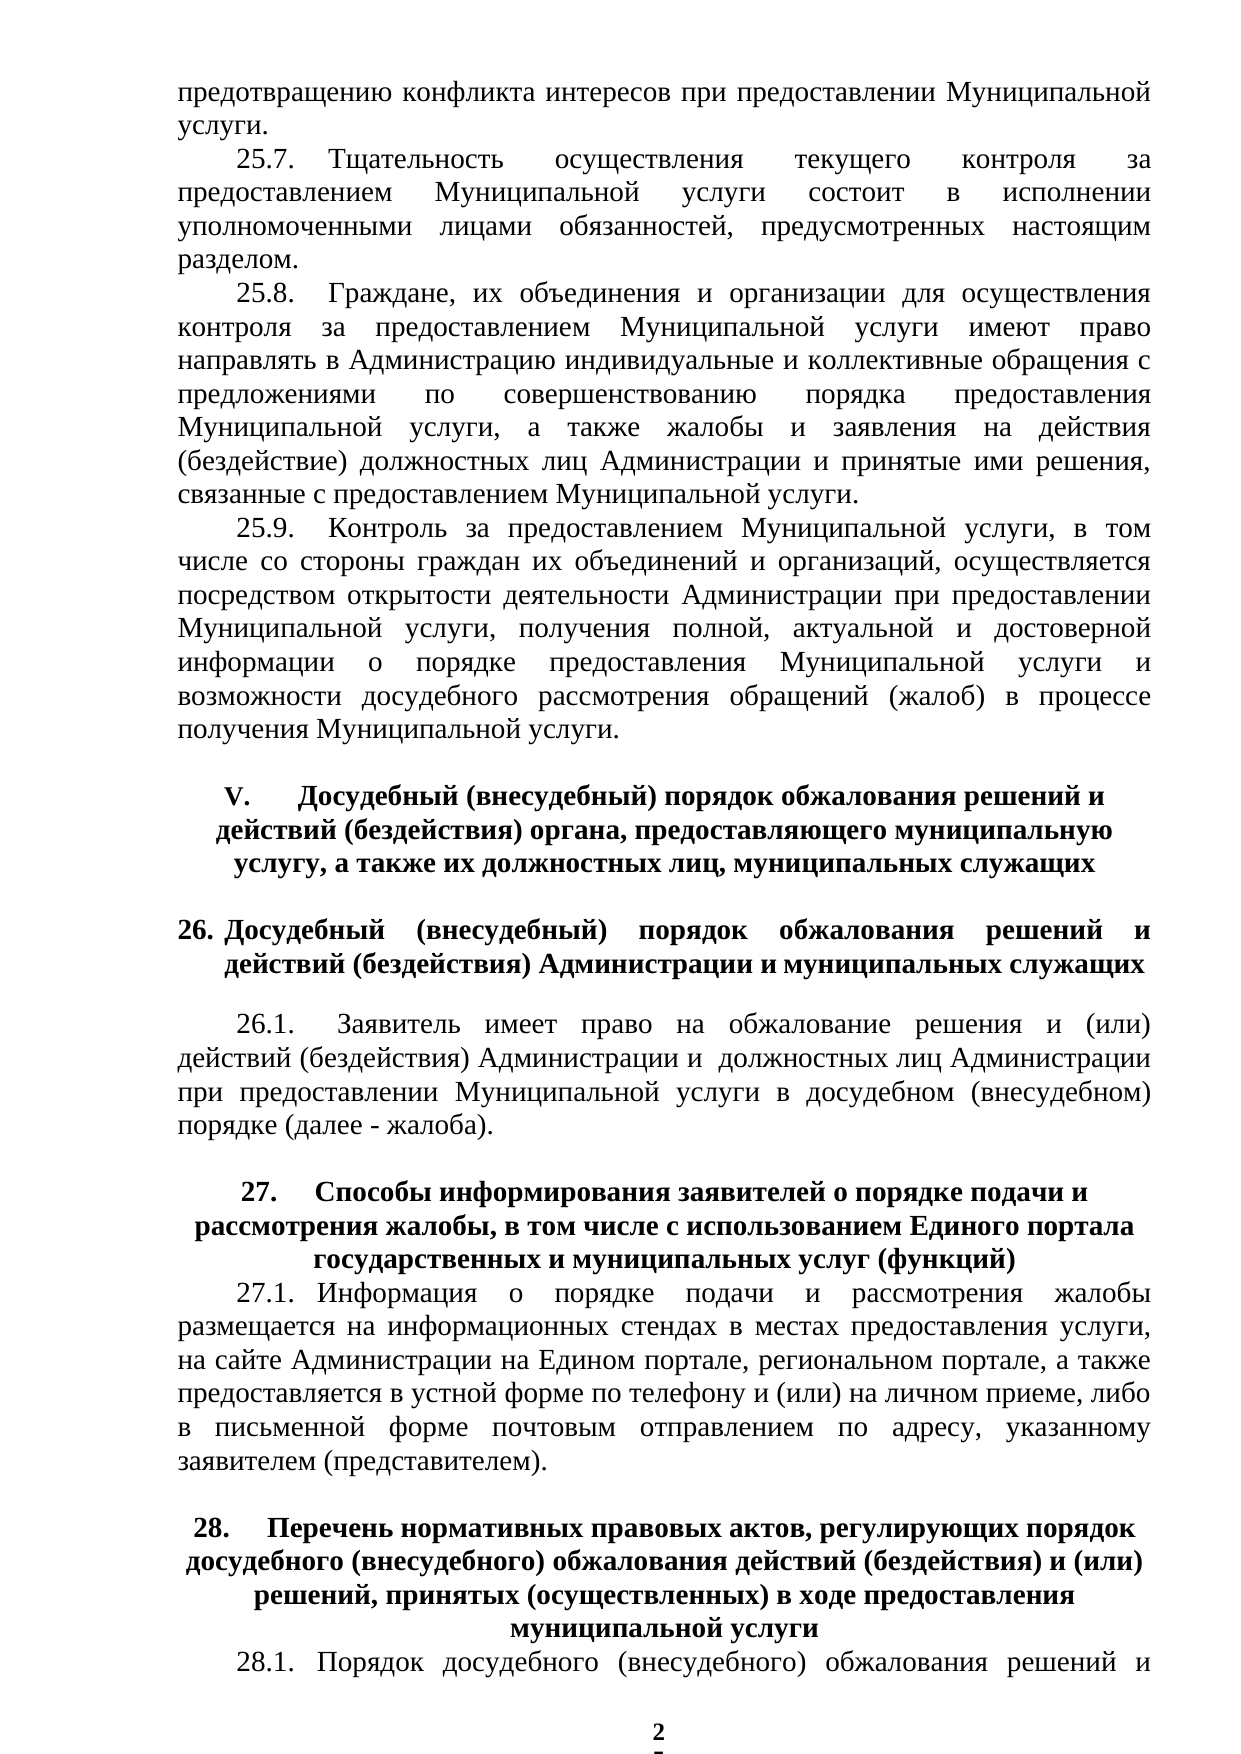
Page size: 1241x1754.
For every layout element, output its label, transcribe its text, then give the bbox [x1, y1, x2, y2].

list Информация о порядке подачи и рассмотрения жалобы размещается на информационных стендах в местах предоставления услуги, на сайте Администрации на Едином портале, региональном портале, а также предоставляется в устной форме по телефону и (или) на личном приеме, либо в письменной форме почтовым отправлением по адресу, указанному заявителем (представителем). [177, 1275, 1152, 1476]
list Граждане, их объединения и организации для осуществления контроля за предоставлением Муниципальной услуги имеют право направлять в Администрацию индивидуальные и коллективные обращения с предложениями по совершенствованию порядка предоставления Муниципальной услуги, а также жалобы и заявления на действия (бездействие) должностных лиц Администрации и принятые ими решения, связанные с предоставлением Муниципальной услуги. [177, 275, 1152, 510]
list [177, 74, 1152, 141]
list Перечень нормативных правовых актов, регулирующих порядок досудебного (внесудебного) обжалования действий (бездействия) и (или) решений, принятых (осуществленных) в ходе предоставления муниципальной услуги [177, 1510, 1152, 1644]
list Досудебный (внесудебный) порядок обжалования решений и действий (бездействия) органа, предоставляющего муниципальную услугу, а также их должностных лиц, муниципальных служащих [177, 778, 1152, 879]
list Тщательность осуществления текущего контроля за предоставлением Муниципальной услуги состоит в исполнении уполномоченными лицами обязанностей, предусмотренных настоящим разделом. [177, 141, 1152, 275]
list Контроль за предоставлением Муниципальной услуги, в том числе со стороны граждан их объединений и организаций, осуществляется посредством открытости деятельности Администрации при предоставлении Муниципальной услуги, получения полной, актуальной и достоверной информации о порядке предоставления Муниципальной услуги и возможности досудебного рассмотрения обращений (жалоб) в процессе получения Муниципальной услуги. [177, 510, 1152, 745]
list Способы информирования заявителей о порядке подачи и рассмотрения жалобы, в том числе с использованием Единого портала государственных и муниципальных услуг (функций) [177, 1174, 1152, 1275]
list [177, 1644, 1152, 1677]
list Заявитель имеет право на обжалование решения и (или) действий (бездействия) Администрации и должностных лиц Администрации при предоставлении Муниципальной услуги в досудебном (внесудебном) порядке (далее - жалоба). [177, 1007, 1152, 1141]
list Досудебный (внесудебный) порядок обжалования решений и действий (бездействия) Администрации и муниципальных служащих [177, 912, 1152, 979]
